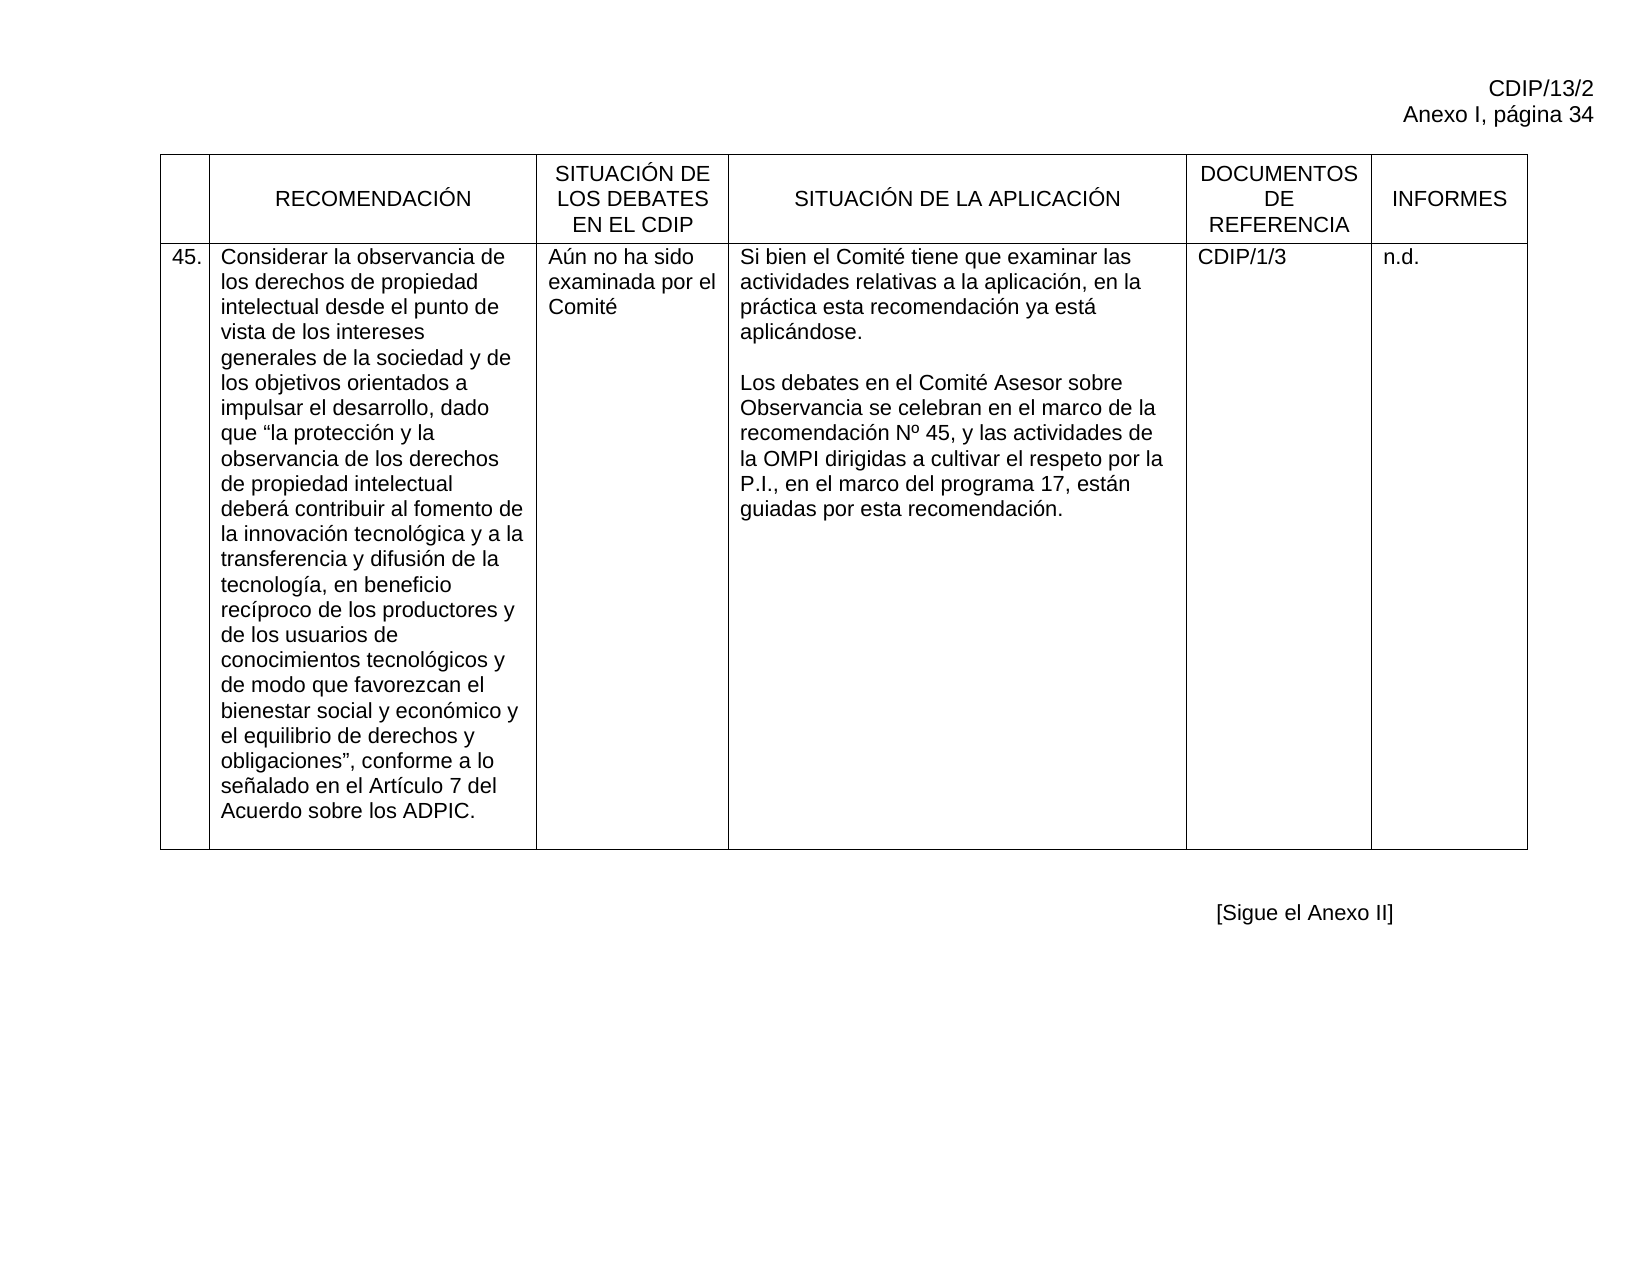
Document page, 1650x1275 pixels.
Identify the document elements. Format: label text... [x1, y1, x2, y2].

text [Sigue el Anexo II] [626, 900, 1594, 925]
table_cell Considerar la observancia de los derechos de propiedad intelectual desde el punto de vista de los intereses generales de la sociedad y de los objetivos orientados a impulsar el desarrollo, dado que “la protección y la observancia de los derechos de propiedad intelectual deberá contribuir al fomento de la innovación tecnológica y a la transferencia y difusión de la tecnología, en beneficio recíproco de los productores y de los usuarios de conocimientos tecnológicos y de modo que favorezcan el bienestar social y económico y el equilibrio de derechos y obligaciones”, conforme a lo señalado en el Artículo 7 del Acuerdo sobre los ADPIC. [210, 244, 536, 849]
table_cell [161, 244, 209, 849]
table_cell n.d. [1372, 244, 1527, 849]
table_header INFORMES [1372, 155, 1527, 243]
table_header RECOMENDACIÓN [210, 155, 536, 243]
table_cell Aún no ha sido examinada por el Comité [537, 244, 728, 849]
table_cell Si bien el Comité tiene que examinar las actividades relativas a la aplicación, en la práctica esta recomendación ya está aplicándose. Los debates en el Comité Asesor sobre Observancia se celebran en el marco de la recomendación Nº 45, y las actividades de la OMPI dirigidas a cultivar el respeto por la P.I., en el marco del programa 17, están guiadas por esta recomendación. [729, 244, 1186, 849]
table_cell CDIP/1/3 [1187, 244, 1371, 849]
table_header [161, 155, 209, 243]
table_header DOCUMENTOS DE REFERENCIA [1187, 155, 1371, 243]
table_header SITUACIÓN DE LOS DEBATES EN EL CDIP [537, 155, 728, 243]
table_header SITUACIÓN DE LA APLICACIÓN [729, 155, 1186, 243]
